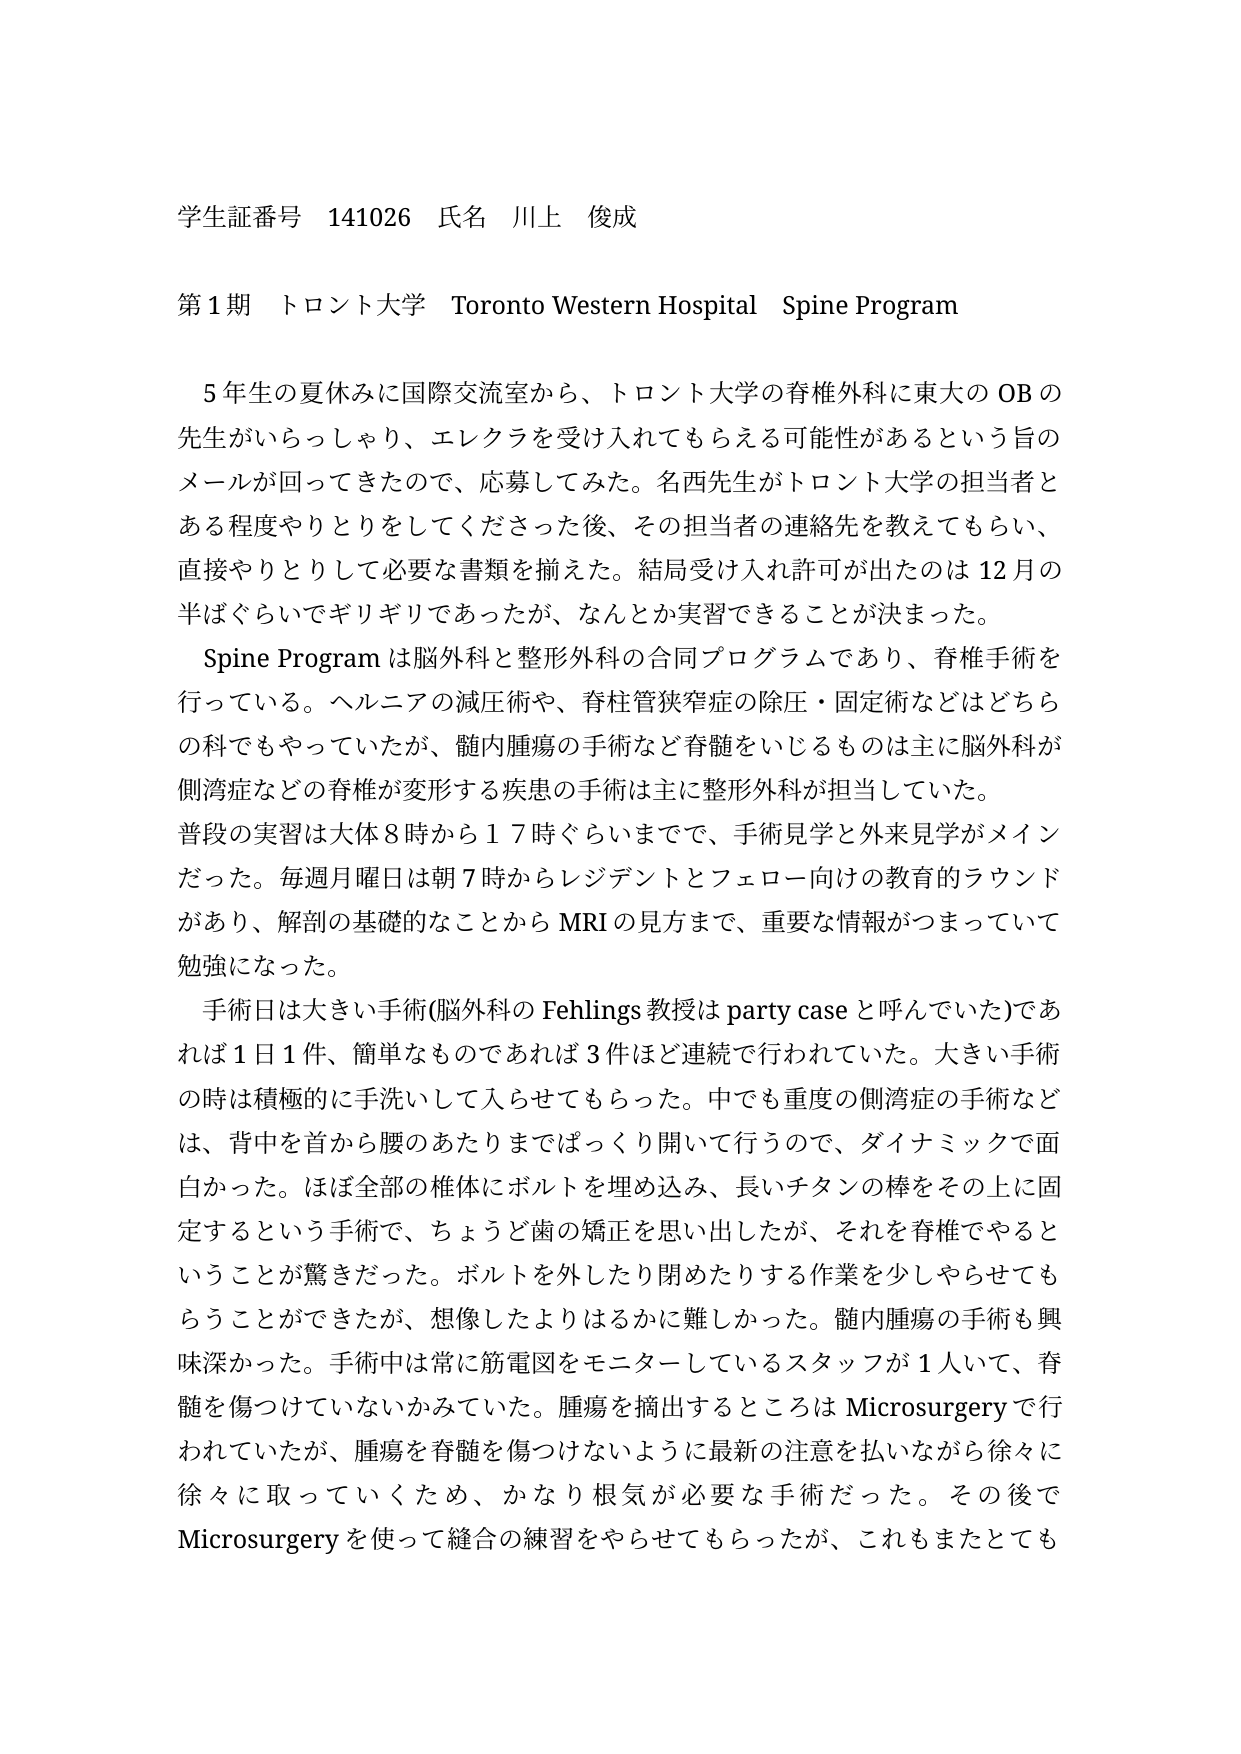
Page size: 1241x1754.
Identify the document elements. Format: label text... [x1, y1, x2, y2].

text 学生証番号 141026 氏名 川上 俊成 [177, 194, 1063, 238]
text 5年生の夏休みに国際交流室から、トロント大学の脊椎外科に東大のOBの先生がいらっしゃり、エレクラを受け入れてもらえる可能性があるという旨のメールが回ってきたので、応募してみた。名西先生がトロント大学の担当者とある程度やりとりをしてくださった後、その担当者の連絡先を教えてもらい、直接やりとりして必要な書類を揃えた。結局受け入れ許可が出たのは12月の半ばぐらいでギリギリであったが、なんとか実習できることが決まった。 [177, 370, 1063, 634]
text Spine Programは脳外科と整形外科の合同プログラムであり、脊椎手術を行っている。ヘルニアの減圧術や、脊柱管狭窄症の除圧・固定術などはどちらの科でもやっていたが、髄内腫瘍の手術など脊髄をいじるものは主に脳外科が、側湾症などの脊椎が変形する疾患の手術は主に整形外科が担当していた。 [177, 634, 1063, 811]
text 普段の実習は大体８時から１７時ぐらいまでで、手術見学と外来見学がメインだった。毎週月曜日は朝7時からレジデントとフェロー向けの教育的ラウンドがあり、解剖の基礎的なことからMRIの見方まで、重要な情報がつまっていて勉強になった。 [177, 811, 1063, 987]
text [177, 987, 1063, 1560]
text 第1期 トロント大学 Toronto Western Hospital Spine Program [177, 282, 1063, 326]
